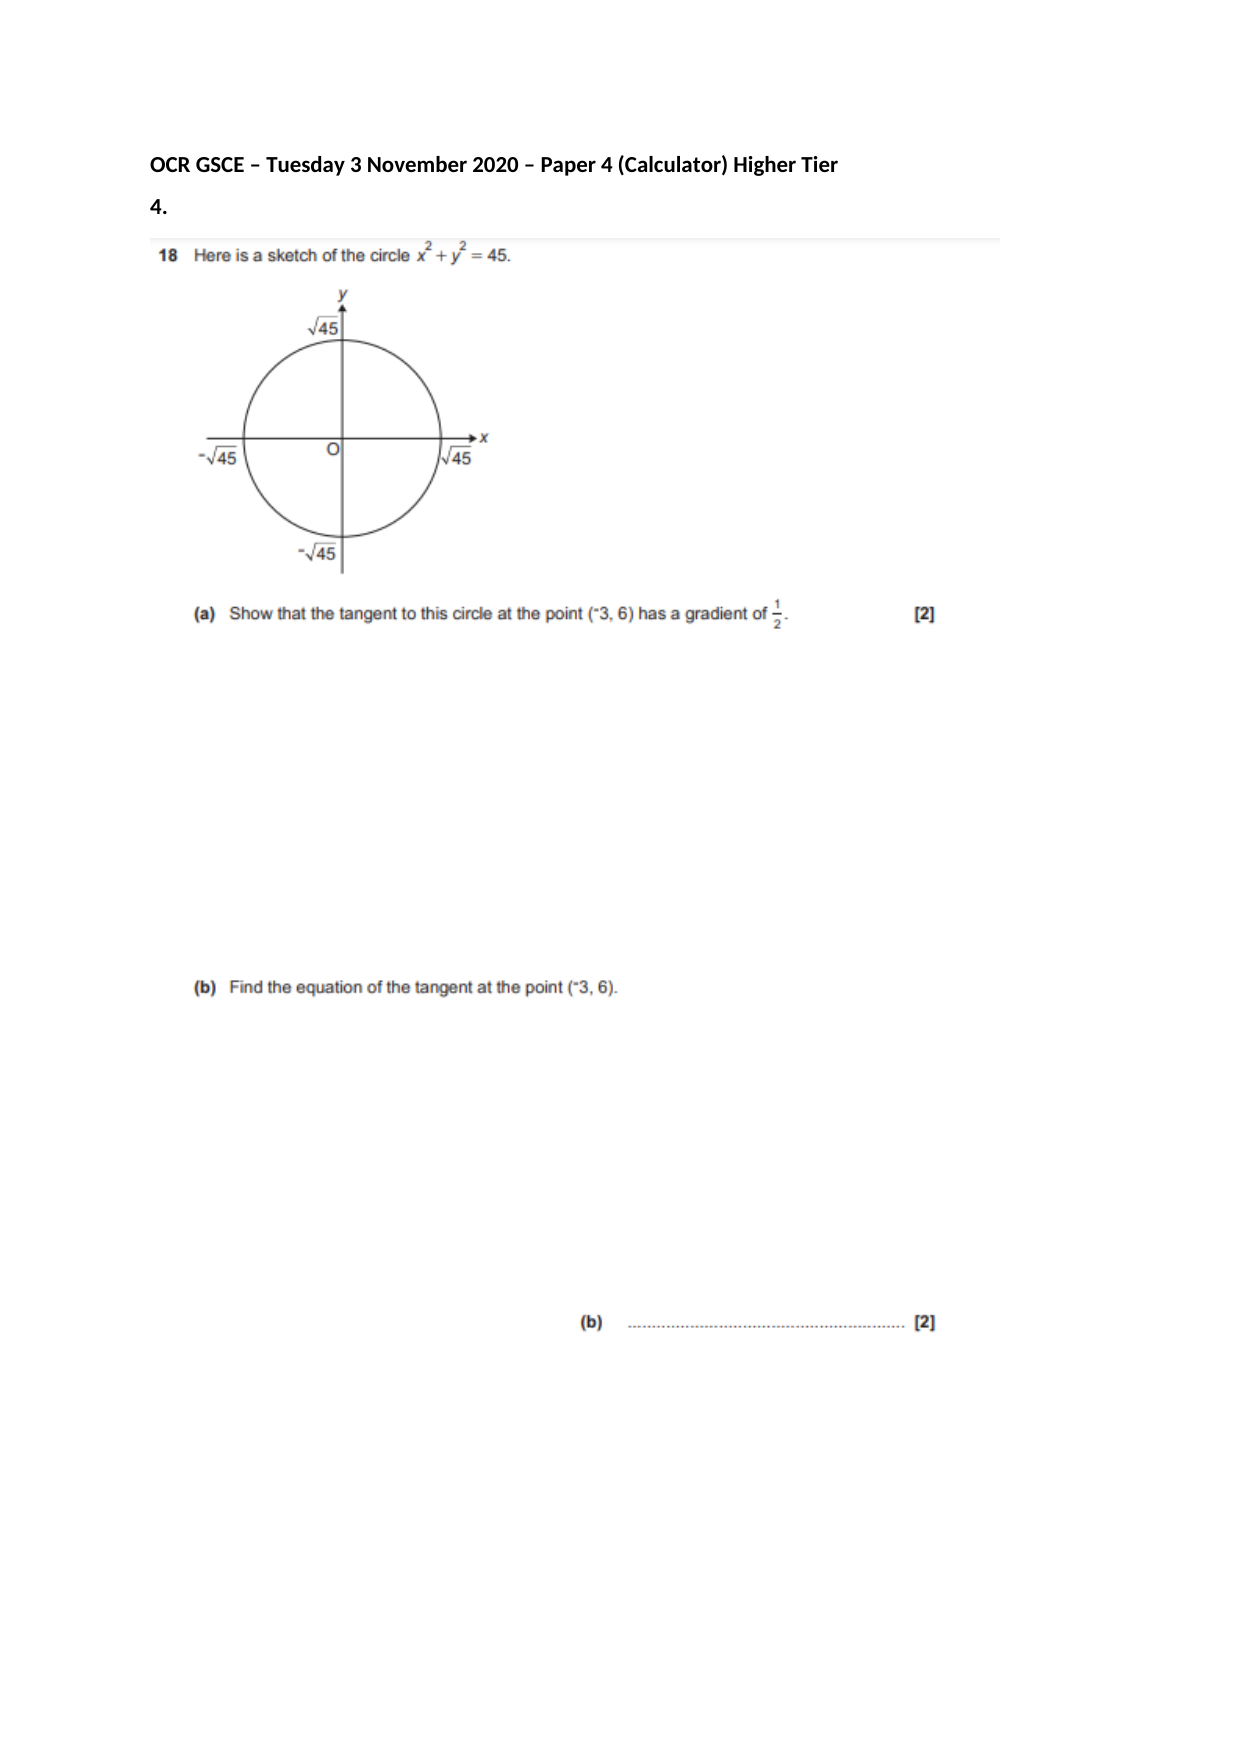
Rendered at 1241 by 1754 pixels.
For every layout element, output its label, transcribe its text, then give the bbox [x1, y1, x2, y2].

picture [150, 238, 1001, 1345]
text OCR GSCE – Tuesday 3 November 2020 – Paper 4 (Calculator) Higher Tier [150, 150, 1090, 178]
text 4. [150, 192, 1090, 220]
